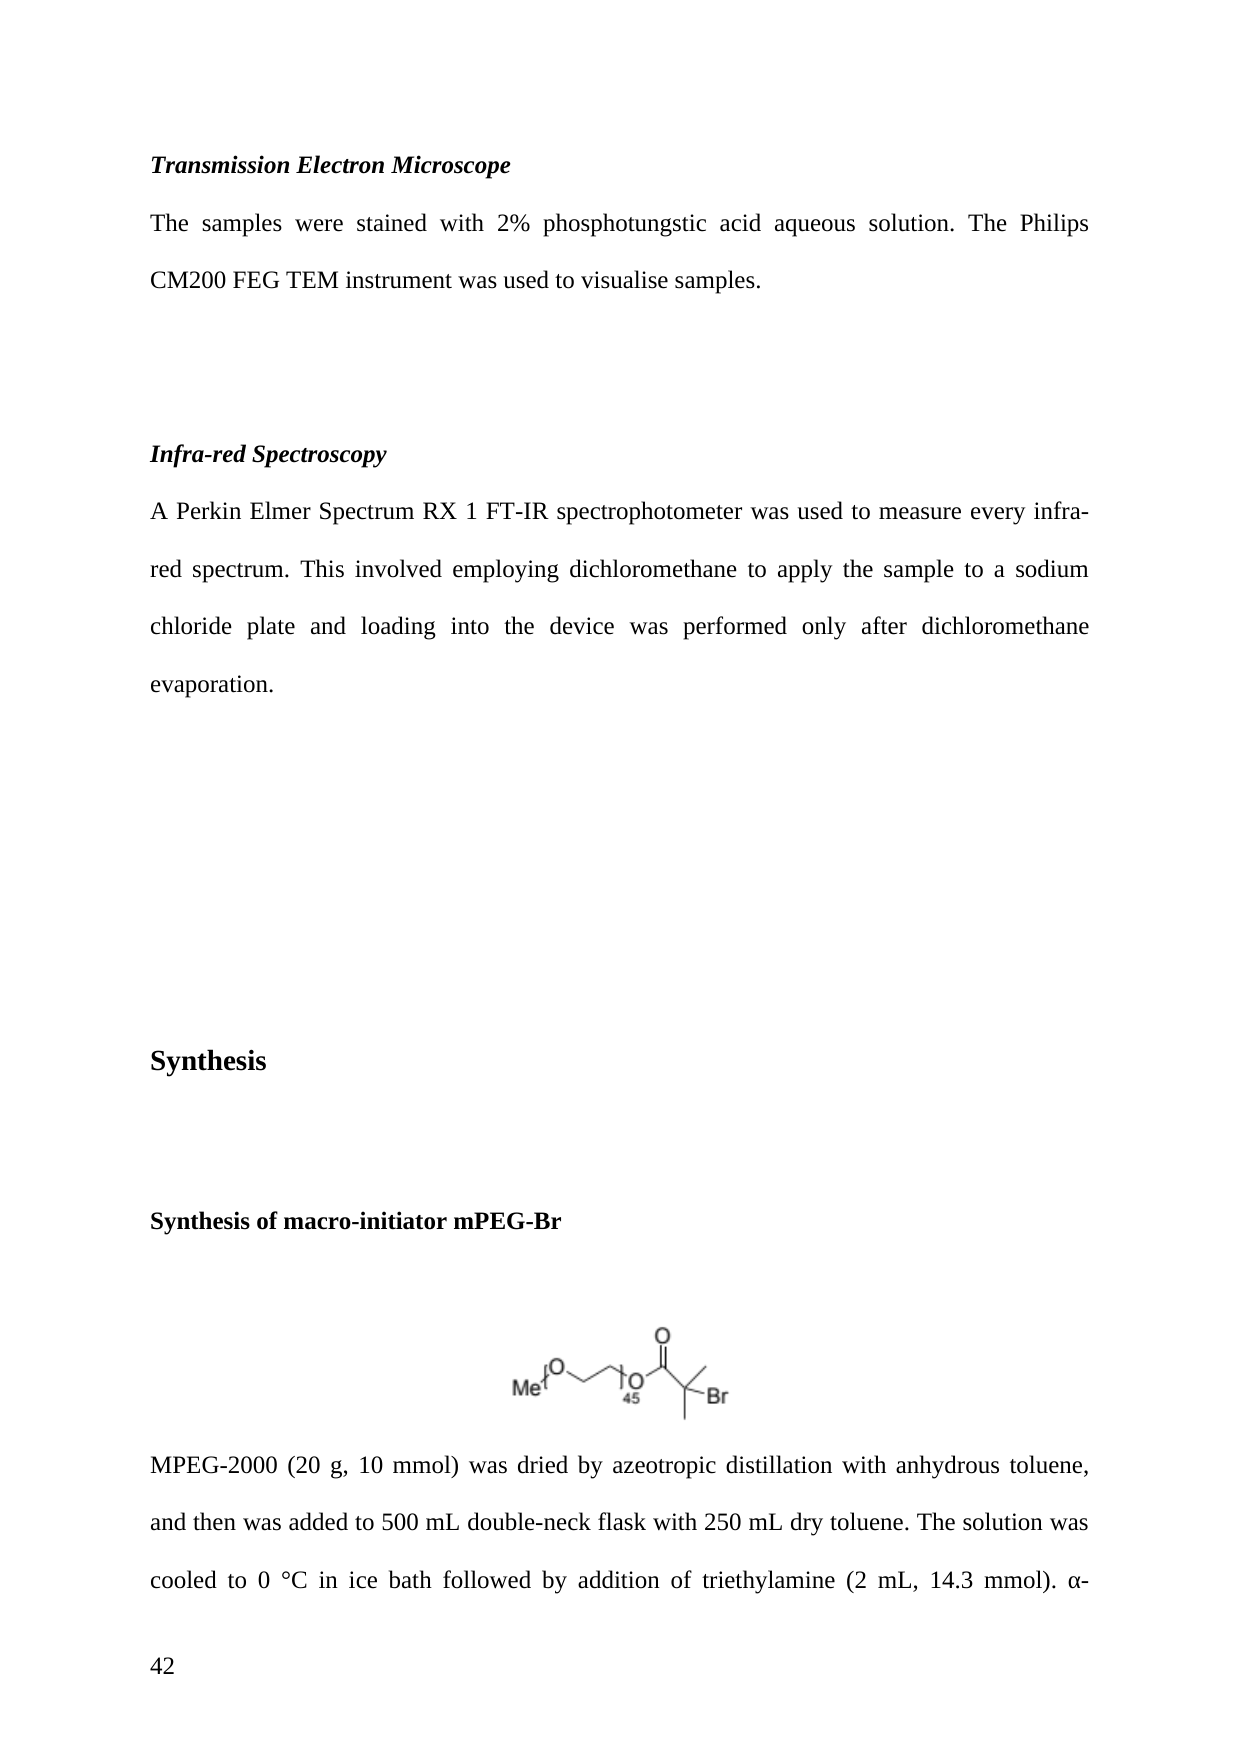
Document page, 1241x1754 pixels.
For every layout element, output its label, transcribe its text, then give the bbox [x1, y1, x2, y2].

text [150, 1450, 1090, 1594]
text Synthesis [150, 1043, 1090, 1077]
text A Perkin Elmer Spectrum RX 1 FT-IR spectrophotometer was used to measure every infra-red spectrum. This involved employing dichloromethane to apply the sample to a sodium chloride plate and loading into the device was performed only after dichloromethane evaporation. [150, 496, 1090, 697]
text Transmission Electron Microscope [150, 150, 1090, 179]
text Synthesis of macro-initiator mPEG-Br [150, 1206, 1090, 1235]
text Infra-red Spectroscopy [150, 439, 1090, 467]
text The samples were stained with 2% phosphotungstic acid aqueous solution. The Philips CM200 FEG TEM instrument was used to visualise samples. [150, 208, 1090, 294]
